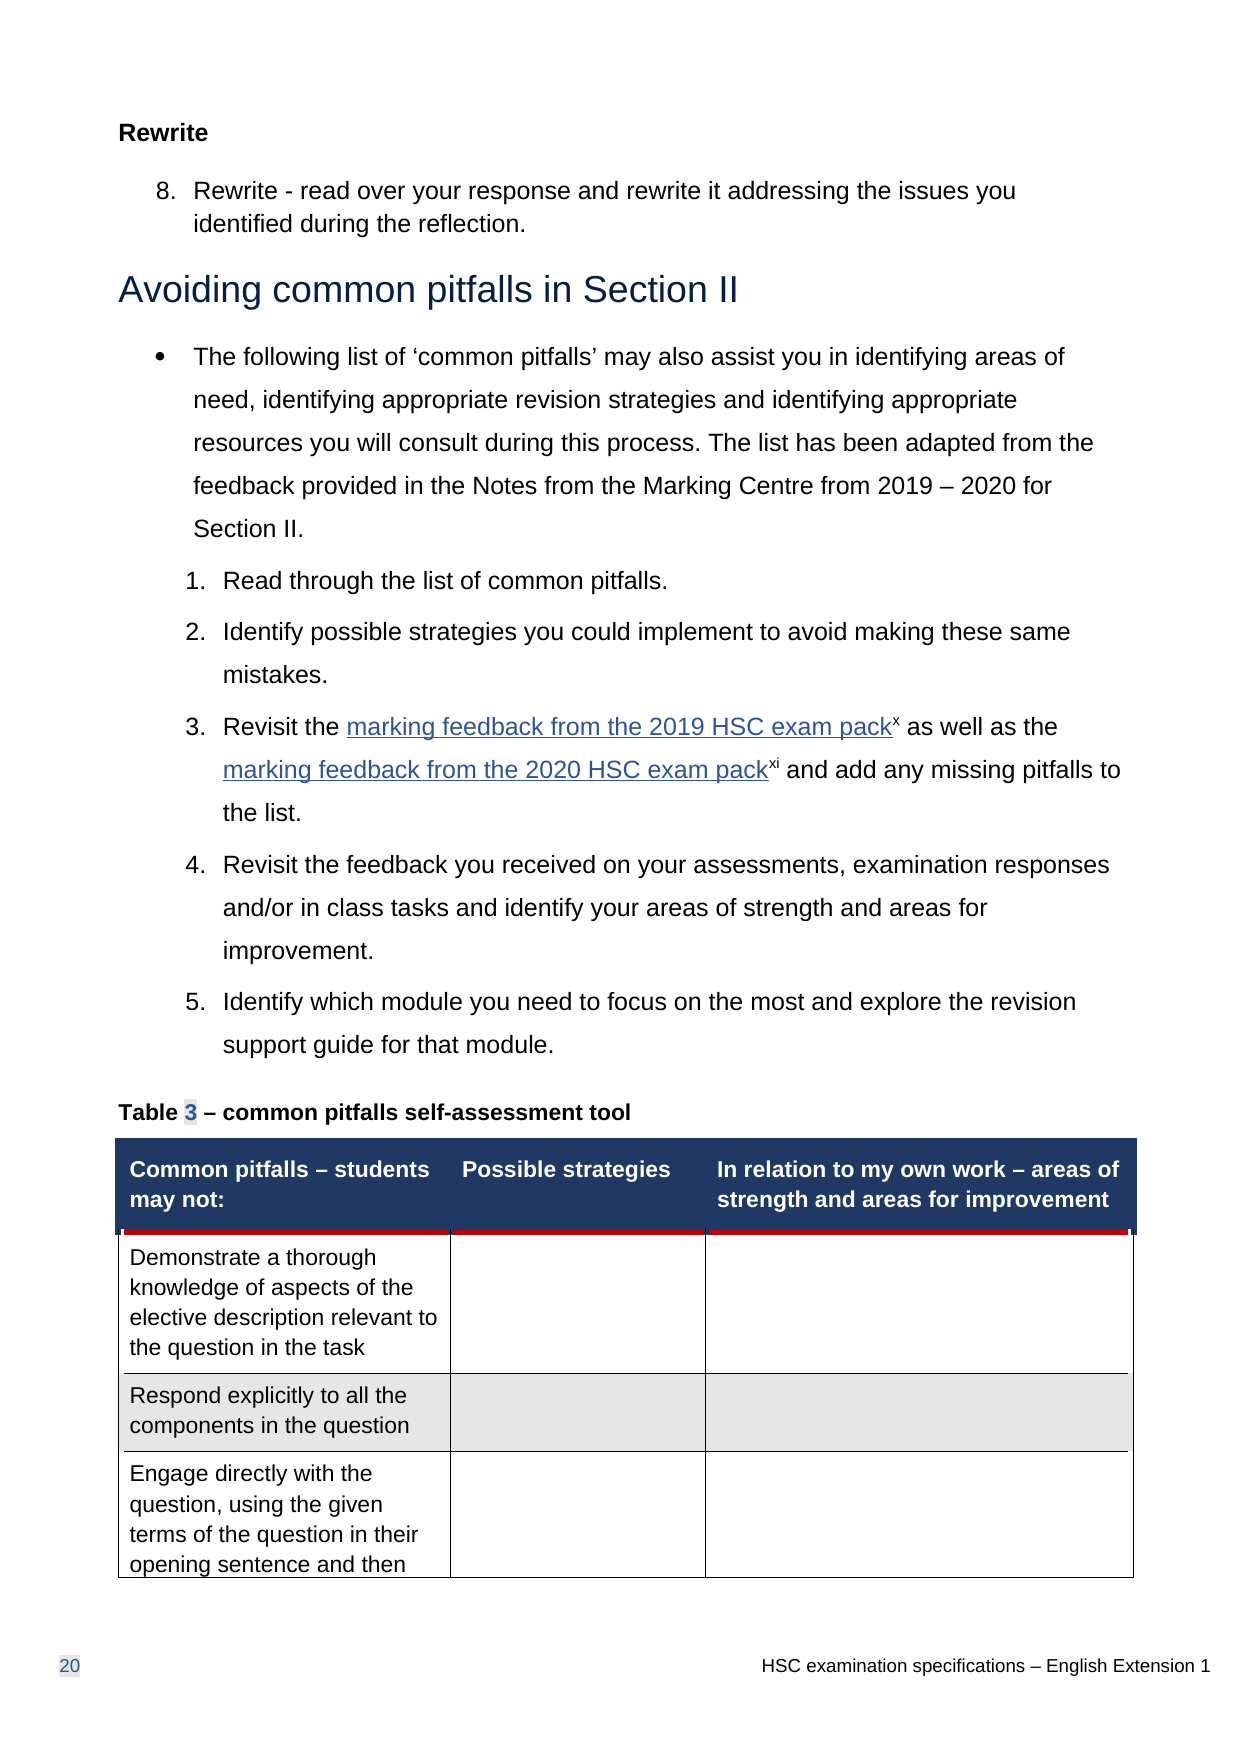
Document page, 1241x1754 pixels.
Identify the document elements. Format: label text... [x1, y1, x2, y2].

table_cell [451, 1452, 705, 1577]
list Rewrite - read over your response and rewrite it addressing the issues you identified during the reflection. [156, 176, 1122, 238]
table_cell [451, 1235, 705, 1373]
table_header Common pitfalls – students may not: [121, 1144, 448, 1229]
table_cell [706, 1373, 1133, 1451]
table_cell [706, 1229, 1133, 1373]
list Read through the list of common pitfalls. [185, 566, 1122, 594]
table_cell [451, 1374, 705, 1451]
text Rewrite [118, 118, 1122, 147]
list Revisit the marking feedback from the 2019 HSC exam pack as well as the marking feedback from the 2020 HSC exam pack and add any missing pitfalls to the list. [185, 712, 1122, 827]
list Revisit the feedback you received on your assessments, examination responses and/or in class tasks and identify your areas of strength and areas for improvement. [185, 849, 1122, 964]
list Identify possible strategies you could implement to avoid making these same mistakes. [185, 617, 1122, 689]
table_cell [119, 1451, 450, 1577]
text Table 3 – common pitfalls self-assessment tool [118, 1098, 1122, 1125]
table_cell Demonstrate a thorough knowledge of aspects of the elective description relevant to the question in the task [119, 1229, 450, 1373]
list The following list of ‘common pitfalls’ may also assist you in identifying areas of need, identifying appropriate revision strategies and identifying appropriate resources you will consult during this process. The list has been adapted from the feedback provided in the Notes from the Marking Centre from 2019 – 2020 for Section II. [156, 342, 1122, 543]
table_header In relation to my own work – areas of strength and areas for improvement [709, 1144, 1131, 1229]
table_cell Respond explicitly to all the components in the question [119, 1373, 450, 1451]
list Identify which module you need to focus on the most and explore the revision support guide for that module. [185, 987, 1122, 1059]
table_cell [706, 1451, 1133, 1577]
subtitle Avoiding common pitfalls in Section II [118, 267, 1122, 310]
table_header Possible strategies [454, 1144, 703, 1229]
